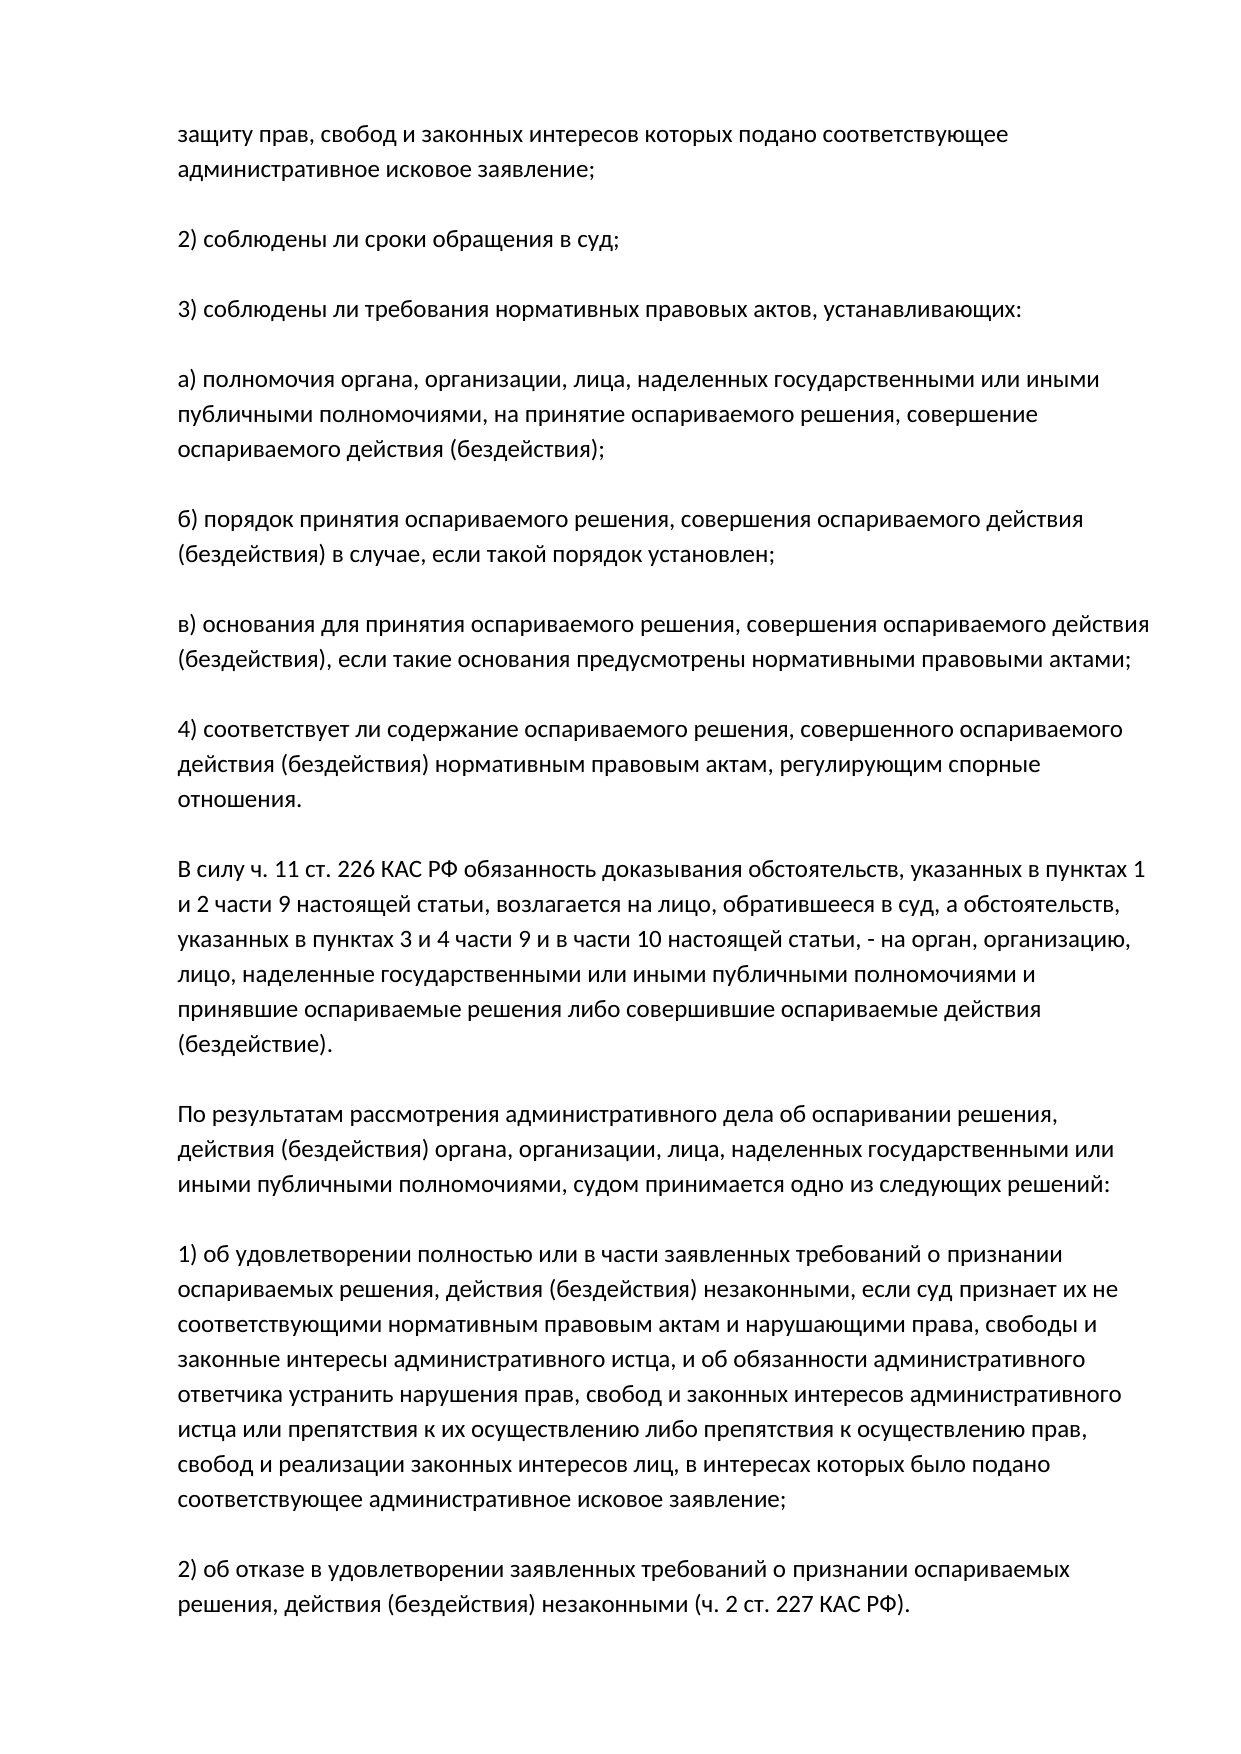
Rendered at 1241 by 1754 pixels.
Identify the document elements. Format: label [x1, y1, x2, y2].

text [177, 118, 1152, 1619]
